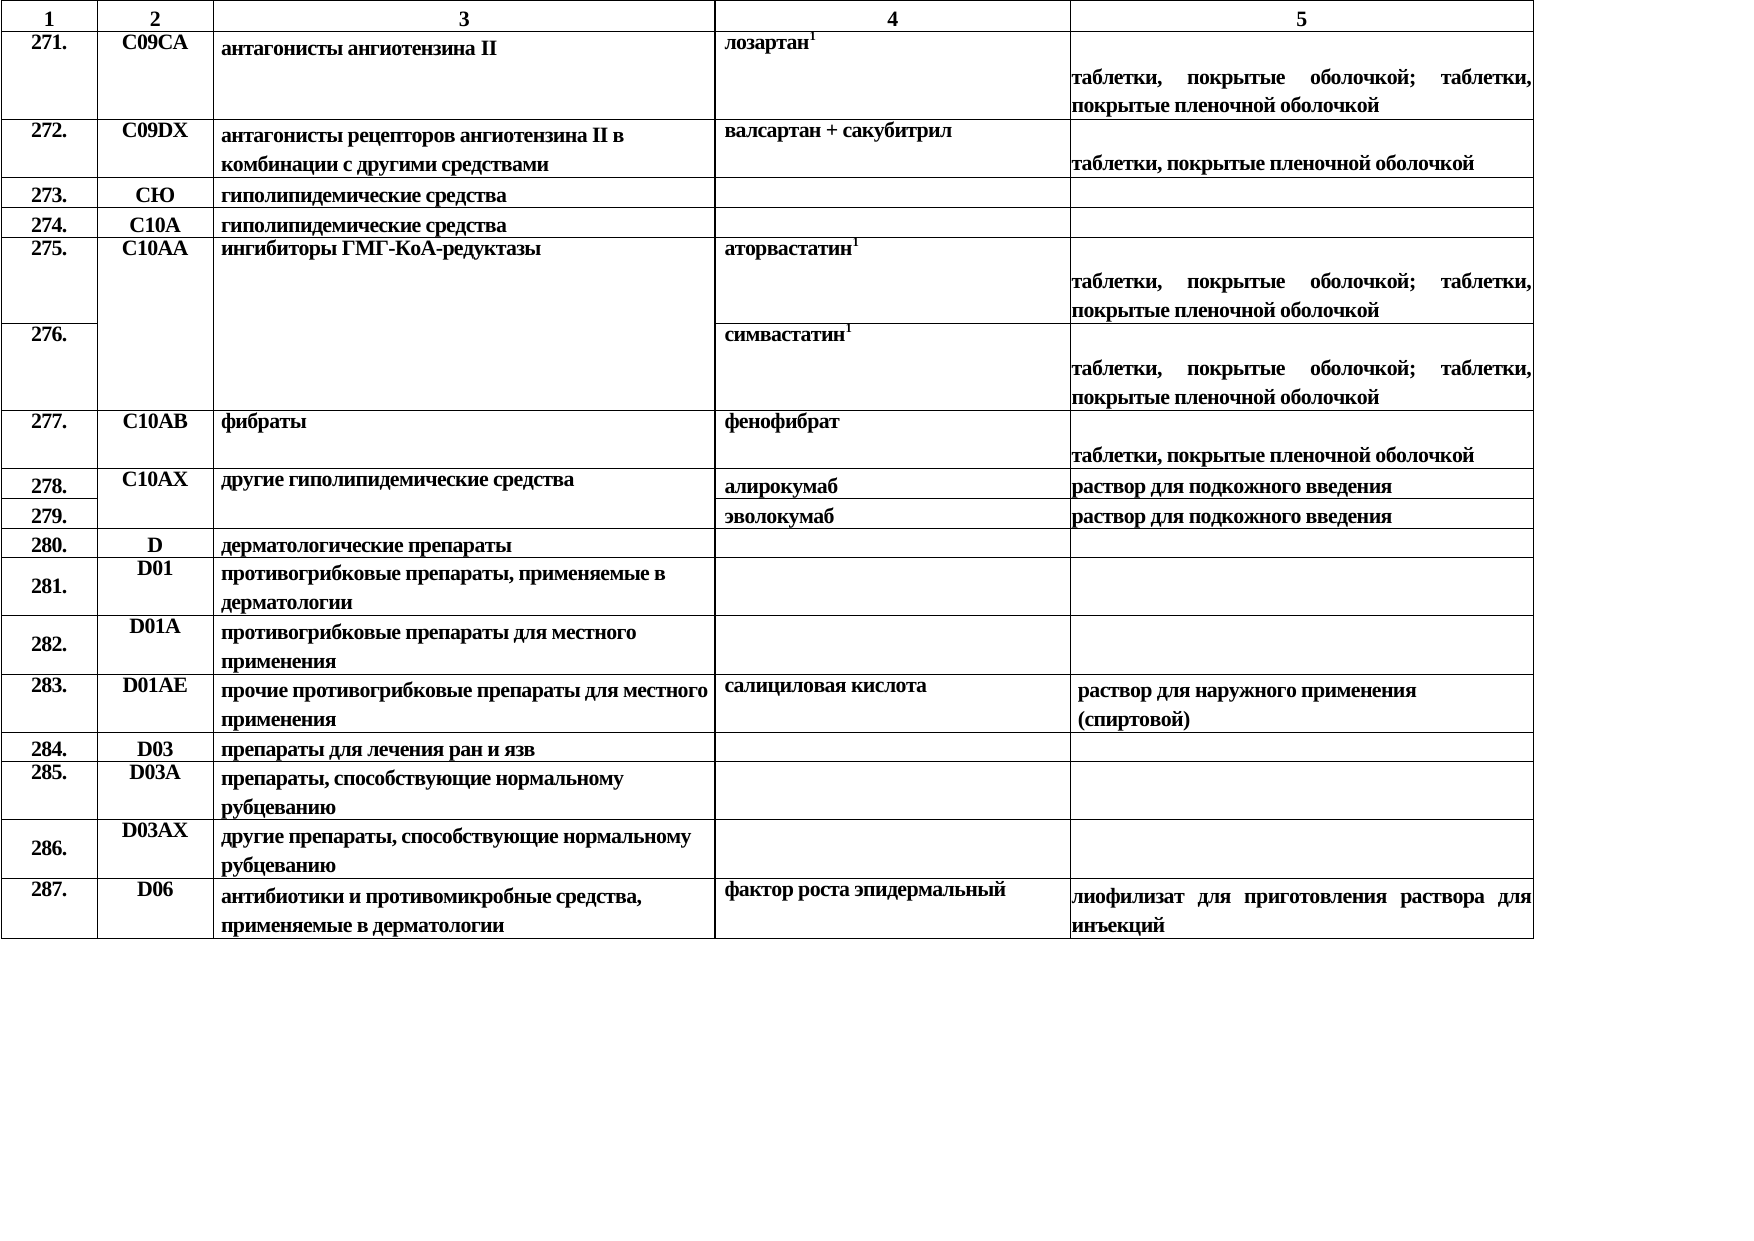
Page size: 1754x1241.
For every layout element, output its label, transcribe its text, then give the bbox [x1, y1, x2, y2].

table_cell 274. [2, 208, 97, 237]
table_cell 284. [2, 733, 97, 761]
table_cell противогрибковые препараты для местного применения [214, 616, 714, 673]
table_cell 283. [2, 675, 97, 732]
table_cell гиполипидемические средства [214, 208, 714, 237]
table_cell 278. [2, 469, 97, 497]
table_cell С09СА [98, 32, 213, 118]
table_cell антибиотики и противомикробные средства, применяемые в дерматологии [214, 879, 714, 938]
table_cell 277. [2, 411, 97, 468]
table_cell D01A [98, 616, 213, 673]
table_cell алирокумаб [716, 469, 1070, 497]
table_cell C09DX [98, 120, 213, 177]
table_cell 282. [2, 616, 97, 673]
table_cell салициловая кислота [716, 675, 1070, 732]
table_cell другие препараты, способствующие нормальному рубцеванию [214, 820, 714, 878]
table_cell [1071, 820, 1533, 878]
table_cell лиофилизат для приготовления раствора для инъекций [1071, 879, 1533, 938]
table_cell фибраты [214, 411, 714, 468]
table_cell 275. [2, 238, 97, 323]
table_cell 286. [2, 820, 97, 878]
table_cell 280. [2, 529, 97, 557]
table_cell [1071, 616, 1533, 673]
table_cell D01 [98, 558, 213, 615]
table_cell антагонисты рецепторов ангиотензина II в комбинации с другими средствами [214, 120, 714, 177]
table_cell раствор для подкожного введения [1071, 499, 1533, 527]
table_header 3 [214, 1, 714, 31]
table_cell 272. [2, 120, 97, 177]
table_cell D03A [98, 762, 213, 819]
table_cell 285. [2, 762, 97, 819]
table_cell валсартан + сакубитрил [716, 120, 1070, 177]
table_cell [1071, 733, 1533, 761]
table_cell симвастатин1 [716, 324, 1070, 410]
table_header 5 [1071, 1, 1533, 31]
table_cell таблетки, покрытые пленочной оболочкой [1071, 411, 1533, 468]
table_cell [716, 762, 1070, 819]
table_cell 271. [2, 32, 97, 118]
table_cell [1071, 178, 1533, 207]
table_cell D01AE [98, 675, 213, 732]
table_cell фенофибрат [716, 411, 1070, 468]
table_cell [716, 733, 1070, 761]
table_cell СЮ [98, 178, 213, 207]
table_cell ингибиторы ГМГ-КоА-редуктазы [214, 238, 714, 410]
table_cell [214, 32, 714, 118]
table_cell лозартан1 [716, 32, 1070, 118]
table_cell аторвастатин1 [716, 238, 1070, 323]
table_cell препараты, способствующие нормальному рубцеванию [214, 762, 714, 819]
table_cell противогрибковые препараты, применяемые в дерматологии [214, 558, 714, 615]
table_cell раствор для подкожного введения [1071, 469, 1533, 497]
table_cell таблетки, покрытые оболочкой; таблетки, покрытые пленочной оболочкой [1071, 32, 1533, 118]
table_cell раствор для наружного применения (спиртовой) [1071, 675, 1533, 732]
table_cell [716, 616, 1070, 673]
table_cell С10АА [98, 238, 213, 410]
table_cell [716, 558, 1070, 615]
table_cell D06 [98, 879, 213, 938]
table_cell [716, 529, 1070, 557]
table_cell D [98, 529, 213, 557]
table_cell дерматологические препараты [214, 529, 714, 557]
table_cell другие гиполипидемические средства [214, 469, 714, 527]
table_cell [1071, 208, 1533, 237]
table_cell С10А [98, 208, 213, 237]
table_cell таблетки, покрытые оболочкой; таблетки, покрытые пленочной оболочкой [1071, 324, 1533, 410]
table_cell фактор роста эпидермальный [716, 879, 1070, 938]
table_cell C10AX [98, 469, 213, 527]
table_cell C10AB [98, 411, 213, 468]
table_cell 273. [2, 178, 97, 207]
table_cell [1071, 529, 1533, 557]
table_cell [716, 178, 1070, 207]
table_cell [1071, 762, 1533, 819]
table_cell 281. [2, 558, 97, 615]
table_cell [716, 820, 1070, 878]
table_cell прочие противогрибковые препараты для местного применения [214, 675, 714, 732]
table_cell 287. [2, 879, 97, 938]
table_header 2 [98, 1, 213, 31]
table_header 4 [716, 1, 1070, 31]
table_cell препараты для лечения ран и язв [214, 733, 714, 761]
table_cell таблетки, покрытые пленочной оболочкой [1071, 120, 1533, 177]
table_cell 279. [2, 499, 97, 527]
table_cell гиполипидемические средства [214, 178, 714, 207]
table_cell таблетки, покрытые оболочкой; таблетки, покрытые пленочной оболочкой [1071, 238, 1533, 323]
table_cell D03 [98, 733, 213, 761]
table_cell 276. [2, 324, 97, 410]
table_cell [1071, 558, 1533, 615]
table_cell [716, 208, 1070, 237]
table_header 1 [2, 1, 97, 31]
table_cell эволокумаб [716, 499, 1070, 527]
table_cell D03AX [98, 820, 213, 878]
